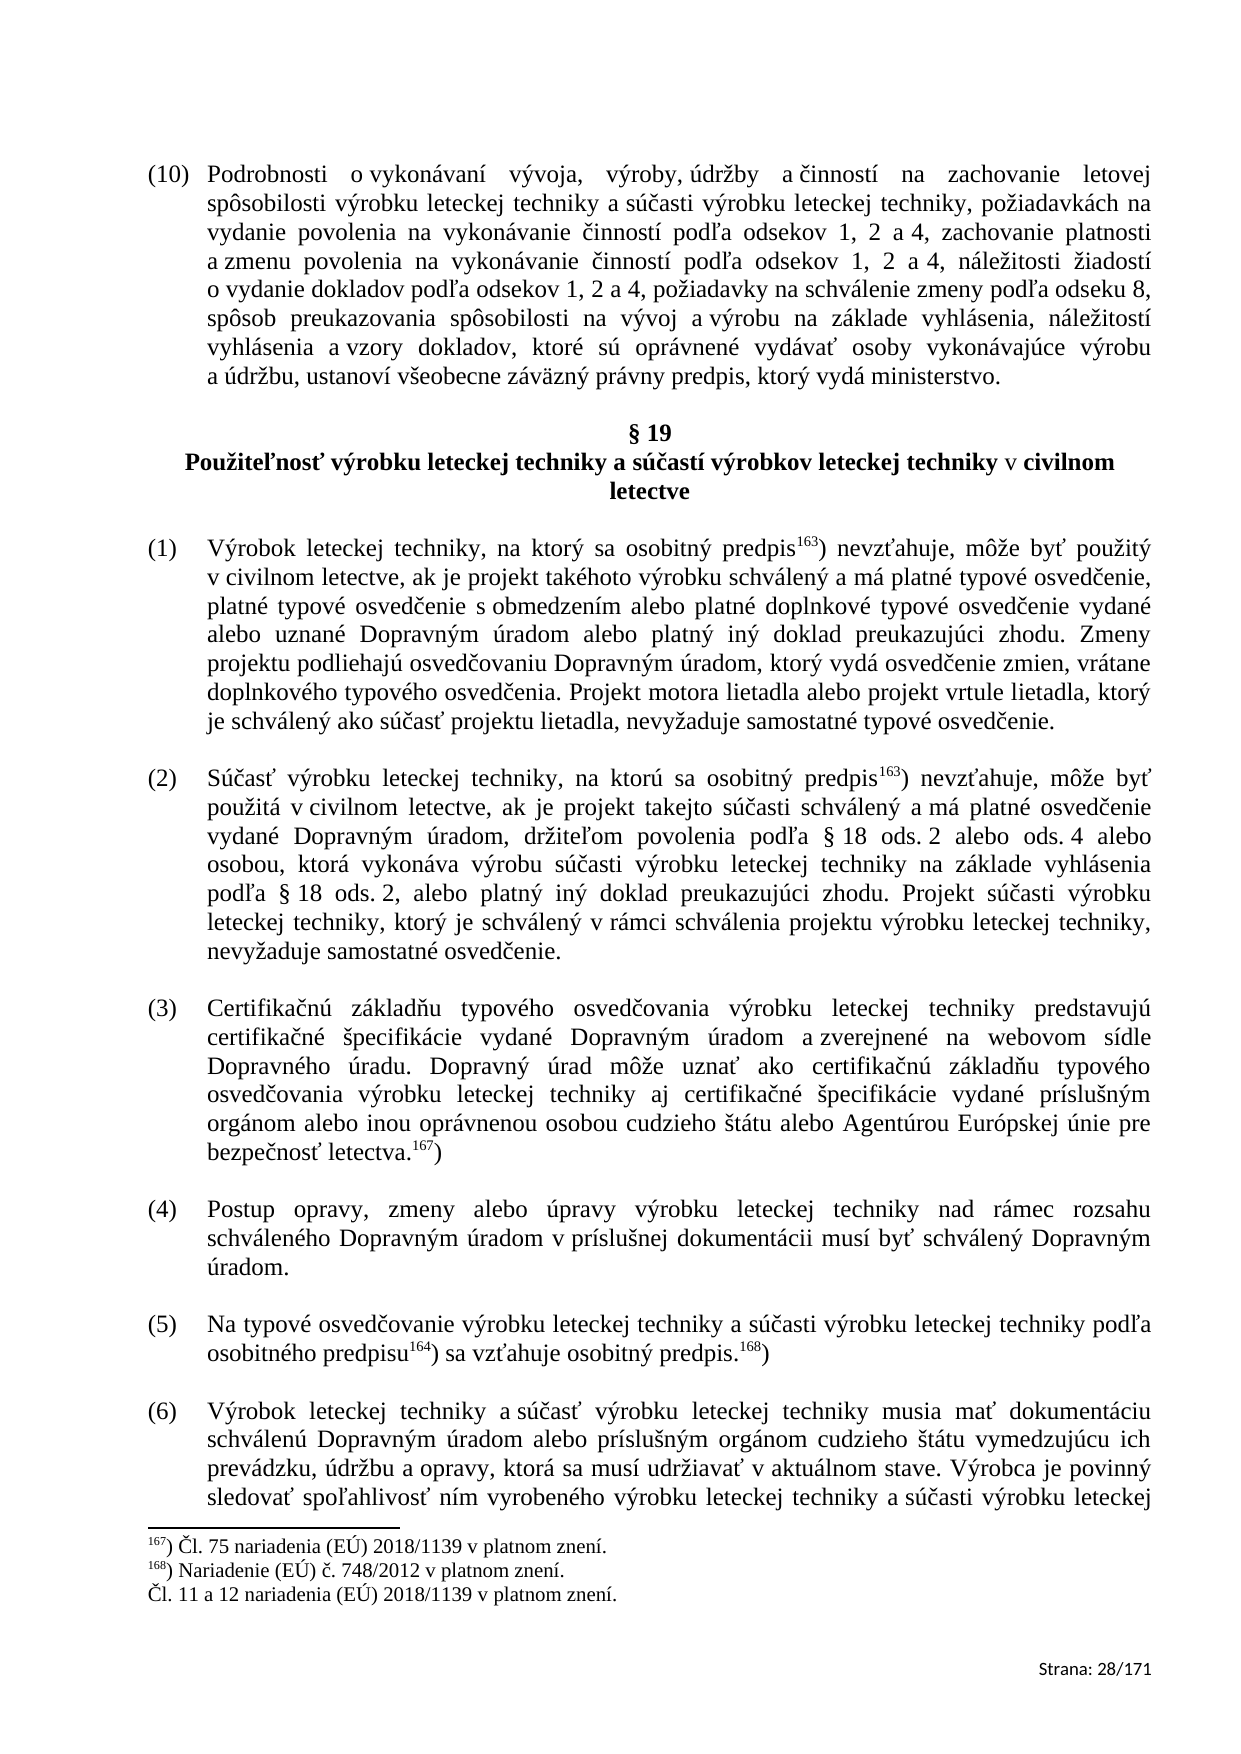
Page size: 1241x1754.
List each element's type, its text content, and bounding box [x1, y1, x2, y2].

list Certifikačnú základňu typového osvedčovania výrobku leteckej techniky predstavujú certifikačné špecifikácie vydané Dopravným úradom a zverejnené na webovom sídle Dopravného úradu. Dopravný úrad môže uznať ako certifikačnú základňu typového osvedčovania výrobku leteckej techniky aj certifikačné špecifikácie vydané príslušným orgánom alebo inou oprávnenou osobou cudzieho štátu alebo Agentúrou Európskej únie pre bezpečnosť letectva.) [148, 993, 1152, 1166]
list Postup opravy, zmeny alebo úpravy výrobku leteckej techniky nad rámec rozsahu schváleného Dopravným úradom v príslušnej dokumentácii musí byť schválený Dopravným úradom. [148, 1194, 1152, 1281]
list Podrobnosti o vykonávaní vývoja, výroby, údržby a činností na zachovanie letovej spôsobilosti výrobku leteckej techniky a súčasti výrobku leteckej techniky, požiadavkách na vydanie povolenia na vykonávanie činností podľa odsekov 1, 2 a 4, zachovanie platnosti a zmenu povolenia na vykonávanie činností podľa odsekov 1, 2 a 4, náležitosti žiadostí o vydanie dokladov podľa odsekov 1, 2 a 4, požiadavky na schválenie zmeny podľa odseku 8, spôsob preukazovania spôsobilosti na vývoj a výrobu na základe vyhlásenia, náležitostí vyhlásenia a vzory dokladov, ktoré sú oprávnené vydávať osoby vykonávajúce výrobu a údržbu, ustanoví všeobecne záväzný právny predpis, ktorý vydá ministerstvo. [148, 159, 1152, 389]
list Súčasť výrobku leteckej techniky, na ktorú sa osobitný predpis163) nevzťahuje, môže byť použitá v civilnom letectve, ak je projekt takejto súčasti schválený a má platné osvedčenie vydané Dopravným úradom, držiteľom povolenia podľa § 18 ods. 2 alebo ods. 4 alebo osobou, ktorá vykonáva výrobu súčasti výrobku leteckej techniky na základe vyhlásenia podľa § 18 ods. 2, alebo platný iný doklad preukazujúci zhodu. Projekt súčasti výrobku leteckej techniky, ktorý je schválený v rámci schválenia projektu výrobku leteckej techniky, nevyžaduje samostatné osvedčenie. [148, 763, 1152, 964]
list Výrobok leteckej techniky, na ktorý sa osobitný predpis163) nevzťahuje, môže byť použitý v civilnom letectve, ak je projekt takéhoto výrobku schválený a má platné typové osvedčenie, platné typové osvedčenie s obmedzením alebo platné doplnkové typové osvedčenie vydané alebo uznané Dopravným úradom alebo platný iný doklad preukazujúci zhodu. Zmeny projektu podliehajú osvedčovaniu Dopravným úradom, ktorý vydá osvedčenie zmien, vrátane doplnkového typového osvedčenia. Projekt motora lietadla alebo projekt vrtule lietadla, ktorý je schválený ako súčasť projektu lietadla, nevyžaduje samostatné typové osvedčenie. [148, 533, 1152, 734]
text § 19 [148, 418, 1152, 447]
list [148, 1396, 1152, 1511]
text Použiteľnosť výrobku leteckej techniky a súčastí výrobkov leteckej techniky v civilnom letectve [148, 447, 1152, 504]
list Na typové osvedčovanie výrobku leteckej techniky a súčasti výrobku leteckej techniky podľa osobitného predpisu164) sa vzťahuje osobitný predpis.) [148, 1309, 1152, 1367]
